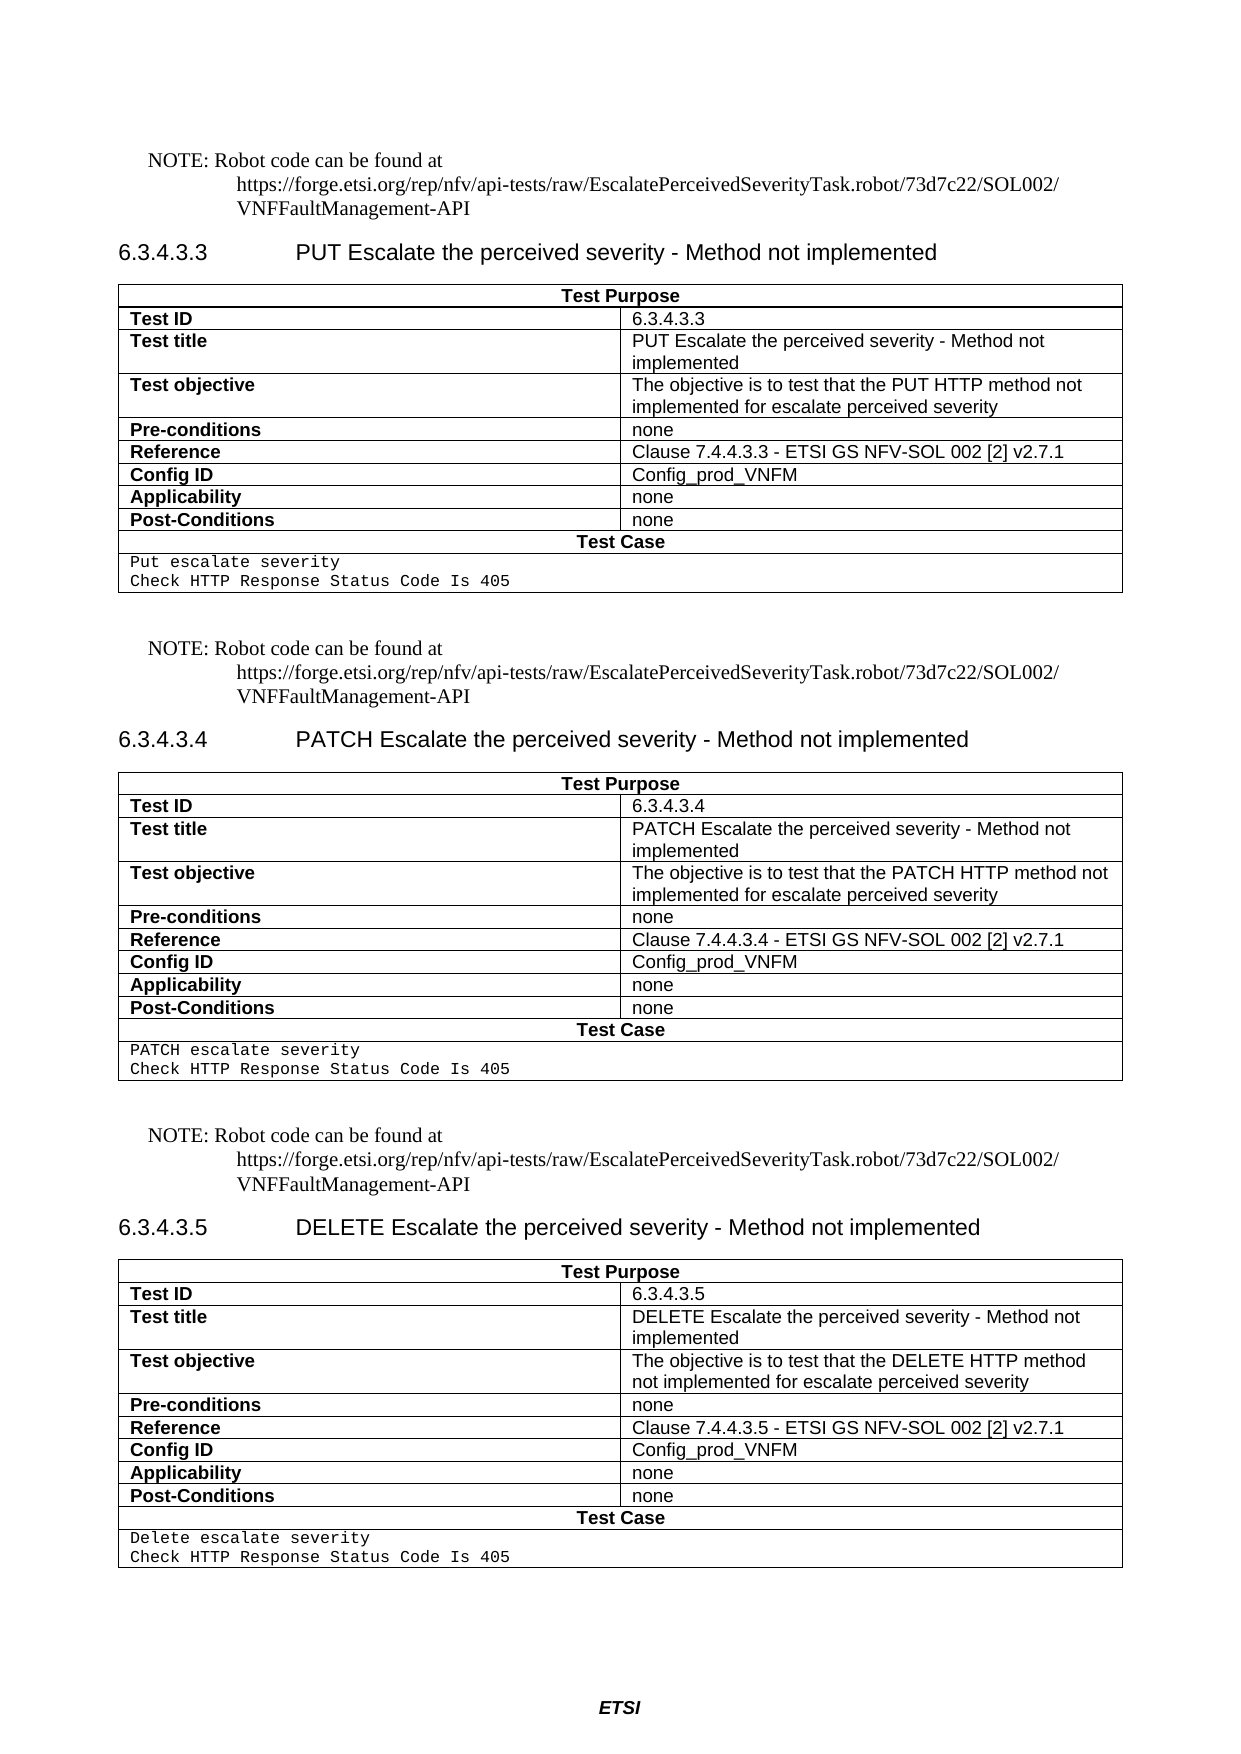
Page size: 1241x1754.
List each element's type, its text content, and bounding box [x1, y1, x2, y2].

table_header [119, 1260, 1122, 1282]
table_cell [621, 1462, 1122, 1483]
subtitle 6.3.4.3.3 PUT Escalate the perceived severity - Method not implemented [118, 239, 1122, 265]
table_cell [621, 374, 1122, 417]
text NOTE: Robot code can be found at https://forge.etsi.org/rep/nfv/api-tests/raw/EscalatePerceivedSeverityTask.robot/73d7c22/SOL002/VNFFaultManagement-API [148, 148, 1122, 220]
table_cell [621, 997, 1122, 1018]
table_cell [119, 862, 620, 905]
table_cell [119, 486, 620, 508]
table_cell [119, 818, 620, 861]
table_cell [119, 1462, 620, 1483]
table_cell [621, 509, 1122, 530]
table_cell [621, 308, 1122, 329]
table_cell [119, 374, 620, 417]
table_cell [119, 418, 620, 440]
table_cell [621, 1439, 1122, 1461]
subtitle 6.3.4.3.5 DELETE Escalate the perceived severity - Method not implemented [118, 1214, 1122, 1241]
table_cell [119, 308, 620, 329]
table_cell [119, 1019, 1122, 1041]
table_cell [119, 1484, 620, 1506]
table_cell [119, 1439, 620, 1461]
text NOTE: Robot code can be found at https://forge.etsi.org/rep/nfv/api-tests/raw/EscalatePerceivedSeverityTask.robot/73d7c22/SOL002/VNFFaultManagement-API [148, 1123, 1122, 1196]
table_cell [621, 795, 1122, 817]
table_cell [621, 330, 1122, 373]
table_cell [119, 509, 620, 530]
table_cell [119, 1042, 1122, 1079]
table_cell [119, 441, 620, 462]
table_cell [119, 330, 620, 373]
text NOTE: Robot code can be found at https://forge.etsi.org/rep/nfv/api-tests/raw/EscalatePerceivedSeverityTask.robot/73d7c22/SOL002/VNFFaultManagement-API [148, 636, 1122, 708]
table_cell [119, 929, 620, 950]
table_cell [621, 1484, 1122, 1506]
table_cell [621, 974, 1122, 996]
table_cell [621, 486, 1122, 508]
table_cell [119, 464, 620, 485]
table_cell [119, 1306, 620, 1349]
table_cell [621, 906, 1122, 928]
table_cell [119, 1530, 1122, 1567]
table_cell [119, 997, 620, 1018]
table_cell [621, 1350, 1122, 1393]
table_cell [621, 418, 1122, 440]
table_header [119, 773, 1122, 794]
subtitle 6.3.4.3.4 PATCH Escalate the perceived severity - Method not implemented [118, 726, 1122, 753]
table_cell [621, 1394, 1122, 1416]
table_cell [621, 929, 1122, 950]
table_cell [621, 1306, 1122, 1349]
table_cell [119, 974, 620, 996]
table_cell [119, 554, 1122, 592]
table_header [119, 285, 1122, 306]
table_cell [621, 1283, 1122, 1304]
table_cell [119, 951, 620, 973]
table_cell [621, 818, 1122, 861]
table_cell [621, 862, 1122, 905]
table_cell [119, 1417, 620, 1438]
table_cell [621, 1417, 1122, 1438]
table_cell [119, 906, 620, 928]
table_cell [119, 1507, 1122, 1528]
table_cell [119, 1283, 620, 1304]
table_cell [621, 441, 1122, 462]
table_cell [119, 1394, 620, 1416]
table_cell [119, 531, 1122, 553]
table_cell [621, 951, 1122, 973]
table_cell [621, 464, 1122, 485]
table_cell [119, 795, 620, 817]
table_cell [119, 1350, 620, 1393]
